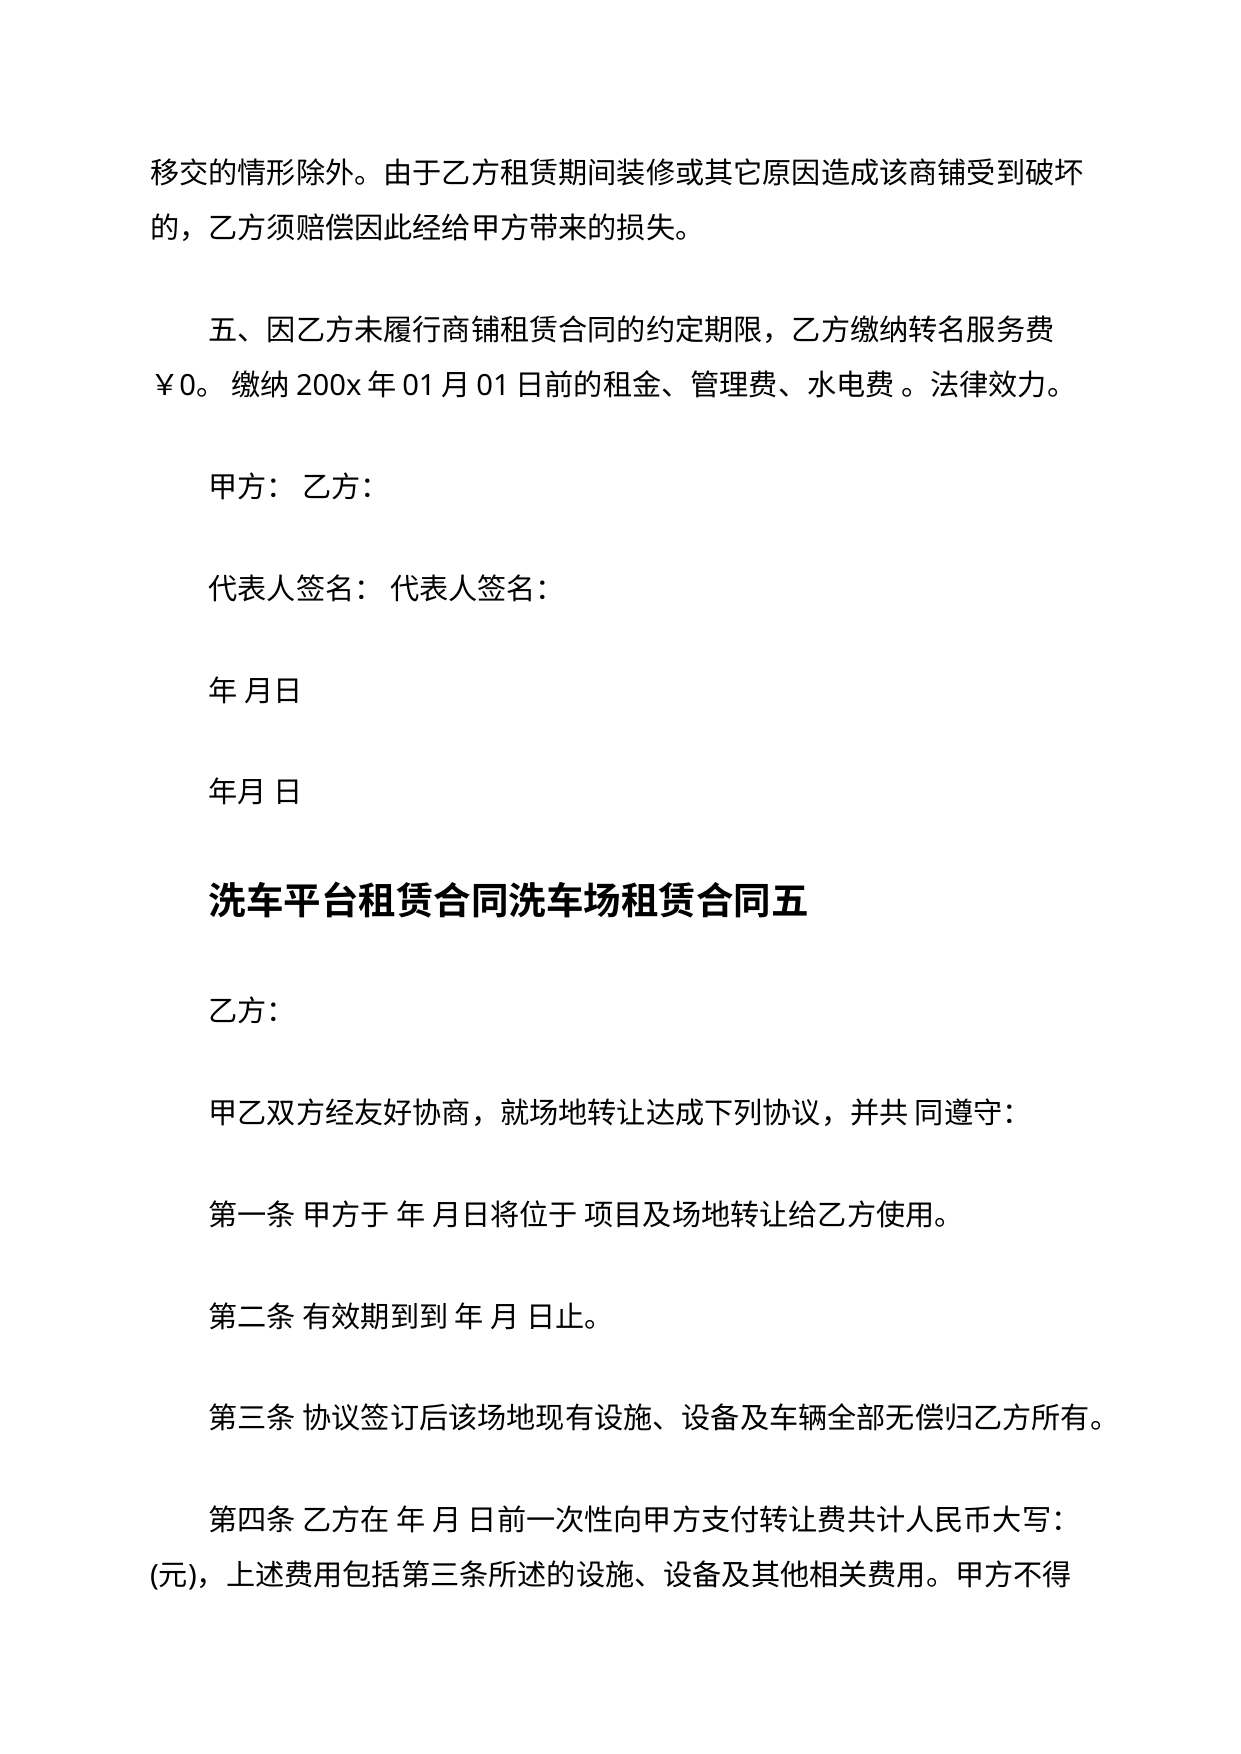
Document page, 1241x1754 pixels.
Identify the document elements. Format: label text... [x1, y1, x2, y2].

text 第二条 有效期到到 年 月 日止。 [150, 1293, 1090, 1336]
text 乙方： [150, 988, 1090, 1030]
text 甲乙双方经友好协商，就场地转让达成下列协议，并共 同遵守： [150, 1090, 1090, 1132]
text 洗车平台租赁合同洗车场租赁合同五 [150, 871, 1090, 925]
text 第一条 甲方于 年 月日将位于 项目及场地转让给乙方使用。 [150, 1192, 1090, 1234]
text 五、因乙方未履行商铺租赁合同的约定期限，乙方缴纳转名服务费￥0。 缴纳200x年01月01日前的租金、管理费、水电费 。法律效力。 [150, 307, 1090, 404]
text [150, 150, 1090, 247]
text 甲方： 乙方： [150, 463, 1090, 506]
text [150, 1497, 1090, 1594]
text 代表人签名： 代表人签名： [150, 565, 1090, 608]
text 年月 日 [150, 769, 1090, 811]
text 年 月日 [150, 667, 1090, 709]
text 第三条 协议签订后该场地现有设施、设备及车辆全部无偿归乙方所有。 [150, 1395, 1090, 1437]
